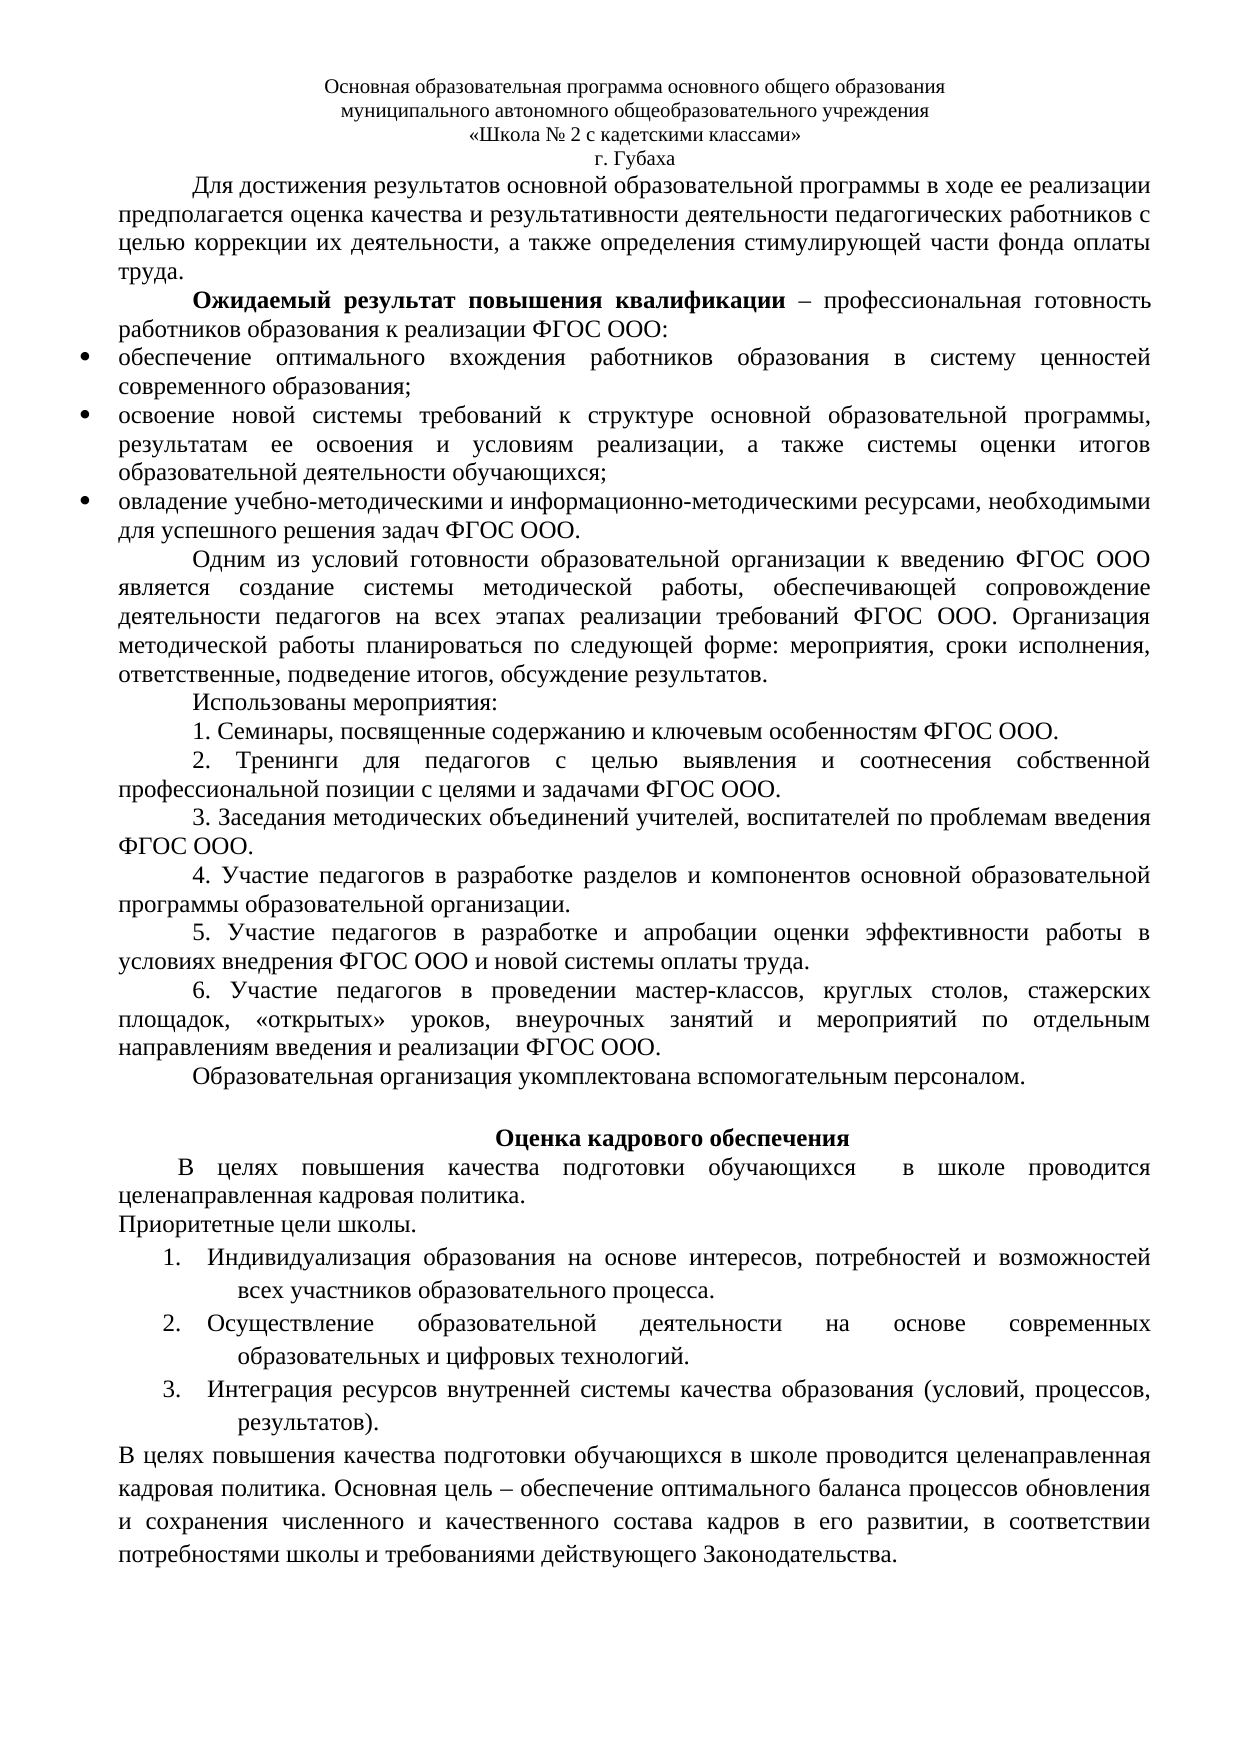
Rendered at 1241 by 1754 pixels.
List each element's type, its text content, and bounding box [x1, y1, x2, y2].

text Образовательная организация укомплектована вспомогательным персоналом. [118, 1061, 1152, 1090]
list овладение учебно-методическими и информационно-методическими ресурсами, необходимыми для успешного решения задач ФГОС ООО. [81, 486, 1152, 544]
text Одним из условий готовности образовательной организации к введению ФГОС ООО является создание системы методической работы, обеспечивающей сопровождение деятельности педагогов на всех этапах реализации требований ФГОС ООО. Организация методической работы планироваться по следующей форме: мероприятия, сроки исполнения, ответственные, подведение итогов, обсуждение результатов. [118, 544, 1152, 687]
text 1. Семинары, посвященные содержанию и ключевым особенностям ФГОС ООО. [118, 716, 1152, 745]
text 5. Участие педагогов в разработке и апробации оценки эффективности работы в условиях внедрения ФГОС ООО и новой системы оплаты труда. [118, 917, 1152, 975]
text В целях повышения качества подготовки обучающихся в школе проводится целенаправленная кадровая политика. [118, 1152, 1152, 1209]
text Для достижения результатов основной образовательной программы в ходе ее реализации предполагается оценка качества и результативности деятельности педагогических работников с целью коррекции их деятельности, а также определения стимулирующей части фонда оплаты труда. [118, 170, 1152, 285]
list освоение новой системы требований к структуре основной образовательной программы, результатам ее освоения и условиям реализации, а также системы оценки итогов образовательной деятельности обучающихся; [81, 400, 1152, 486]
list Осуществление образовательной деятельности на основе современных образовательных и цифровых технологий. [162, 1308, 1152, 1370]
list Индивидуализация образования на основе интересов, потребностей и возможностей всех участников образовательного процесса. [162, 1242, 1152, 1304]
text В целях повышения качества подготовки обучающихся в школе проводится целенаправленная кадровая политика. Основная цель – обеспечение оптимального баланса процессов обновления и сохранения численного и качественного состава кадров в его развитии, в соответствии потребностями школы и требованиями действующего Законодательства. [118, 1440, 1152, 1568]
list Оценка кадрового обеспечения [193, 1123, 1152, 1152]
text Ожидаемый результат повышения квалификации – профессиональная готовность работников образования к реализации ФГОС ООО: [118, 285, 1152, 342]
list Интеграция ресурсов внутренней системы качества образования (условий, процессов, результатов). [162, 1374, 1152, 1436]
text 2. Тренинги для педагогов с целью выявления и соотнесения собственной профессиональной позиции с целями и задачами ФГОС ООО. [118, 745, 1152, 802]
text Приоритетные цели школы. [118, 1209, 1152, 1238]
text 6. Участие педагогов в проведении мастер-классов, круглых столов, стажерских площадок, «открытых» уроков, внеурочных занятий и мероприятий по отдельным направлениям введения и реализации ФГОС ООО. [118, 975, 1152, 1061]
text Использованы мероприятия: [118, 687, 1152, 716]
list обеспечение оптимального вхождения работников образования в систему ценностей современного образования; [81, 342, 1152, 400]
text 3. Заседания методических объединений учителей, воспитателей по проблемам введения ФГОС ООО. [118, 802, 1152, 860]
text 4. Участие педагогов в разработке разделов и компонентов основной образовательной программы образовательной организации. [118, 860, 1152, 917]
